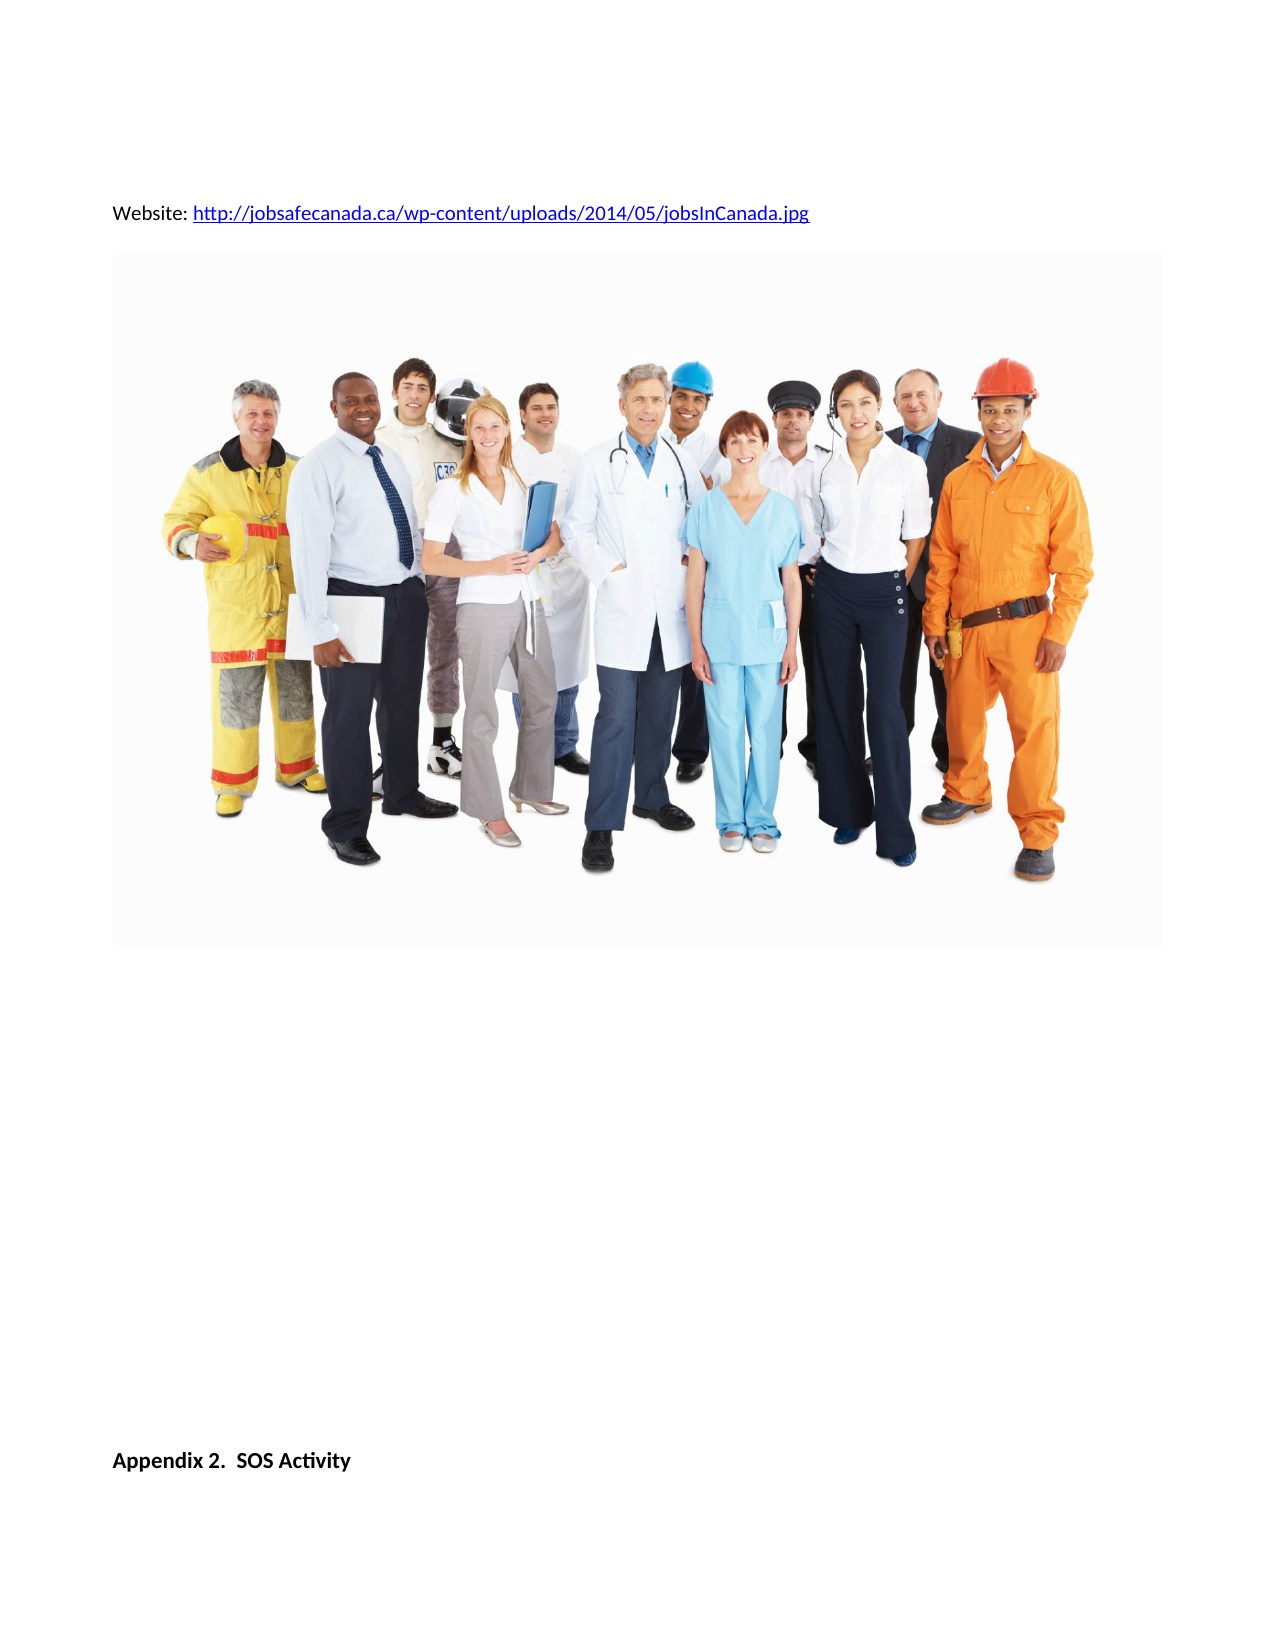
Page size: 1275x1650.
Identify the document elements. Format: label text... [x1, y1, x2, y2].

text Appendix 2. SOS Activity [112, 1446, 1162, 1474]
text Website: http://jobsafecanada.ca/wp-content/uploads/2014/05/jobsInCanada.jpg [112, 200, 1162, 225]
picture [112, 250, 1163, 950]
